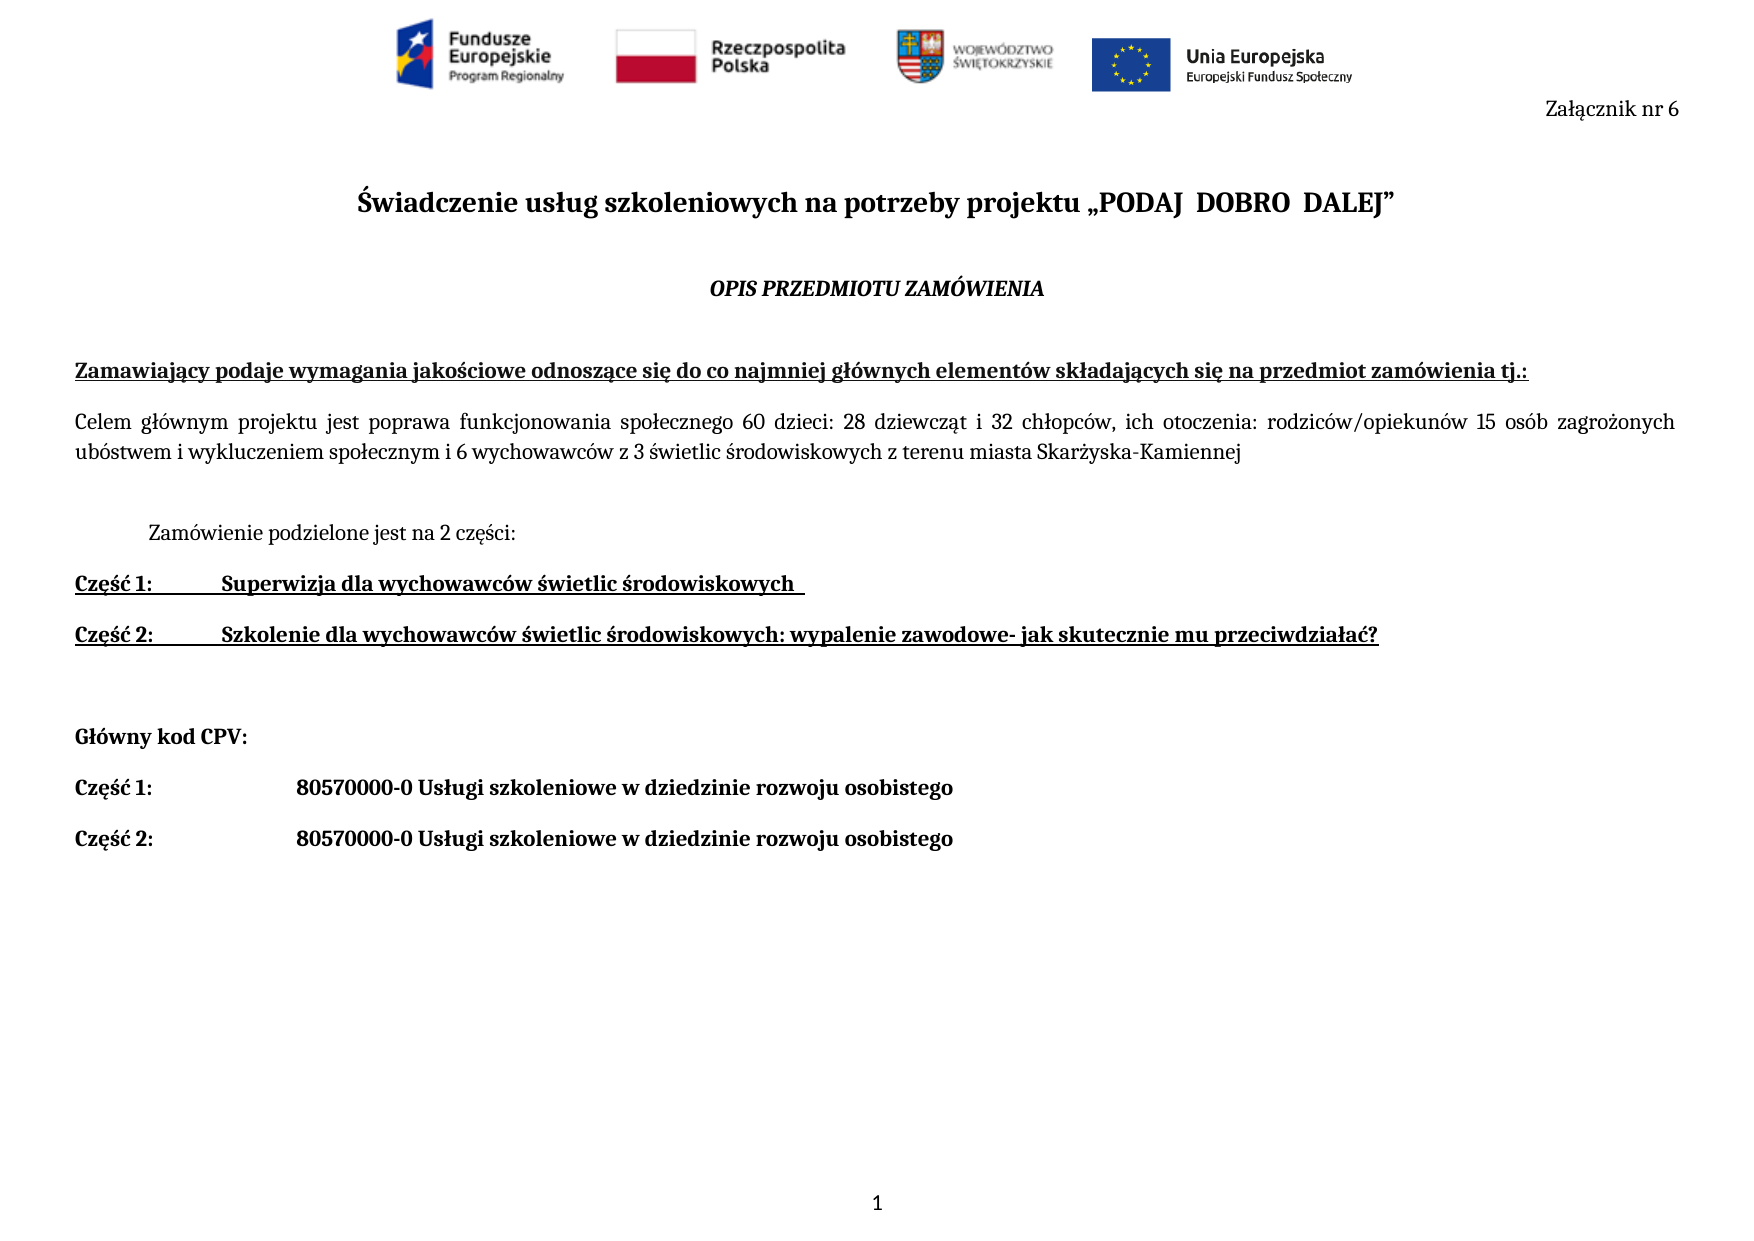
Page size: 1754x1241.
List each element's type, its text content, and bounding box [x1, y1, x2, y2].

text Świadczenie usług szkoleniowych na potrzeby projektu „PODAJ DOBRO DALEJ” [75, 187, 1679, 220]
picture [392, 14, 1362, 97]
text Część 2: Szkolenie dla wychowawców świetlic środowiskowych: wypalenie zawodowe- jak skutecznie mu przeciwdziałać? [75, 622, 1679, 648]
text Zamawiający podaje wymagania jakościowe odnoszące się do co najmniej głównych elementów składających się na przedmiot zamówienia tj.: [75, 357, 1679, 384]
text Celem głównym projektu jest poprawa funkcjonowania społecznego 60 dzieci: 28 dziewcząt i 32 chłopców, ich otoczenia: rodziców/opiekunów 15 osób zagrożonych ubóstwem i wykluczeniem społecznym i 6 wychowawców z 3 świetlic środowiskowych z terenu miasta Skarżyska-Kamiennej [75, 435, 1679, 465]
text OPIS PRZEDMIOTU ZAMÓWIENIA [75, 276, 1679, 303]
text Część 1: 80570000-0 Usługi szkoleniowe w dziedzinie rozwoju osobistego [75, 775, 1679, 802]
text Część 1: Superwizja dla wychowawców świetlic środowiskowych [75, 571, 1679, 597]
text Zamówienie podzielone jest na 2 części: [75, 520, 1679, 546]
text Część 2: 80570000-0 Usługi szkoleniowe w dziedzinie rozwoju osobistego [75, 826, 1679, 853]
text Załącznik nr 6 [75, 96, 1679, 122]
text Główny kod CPV: [75, 724, 1679, 751]
